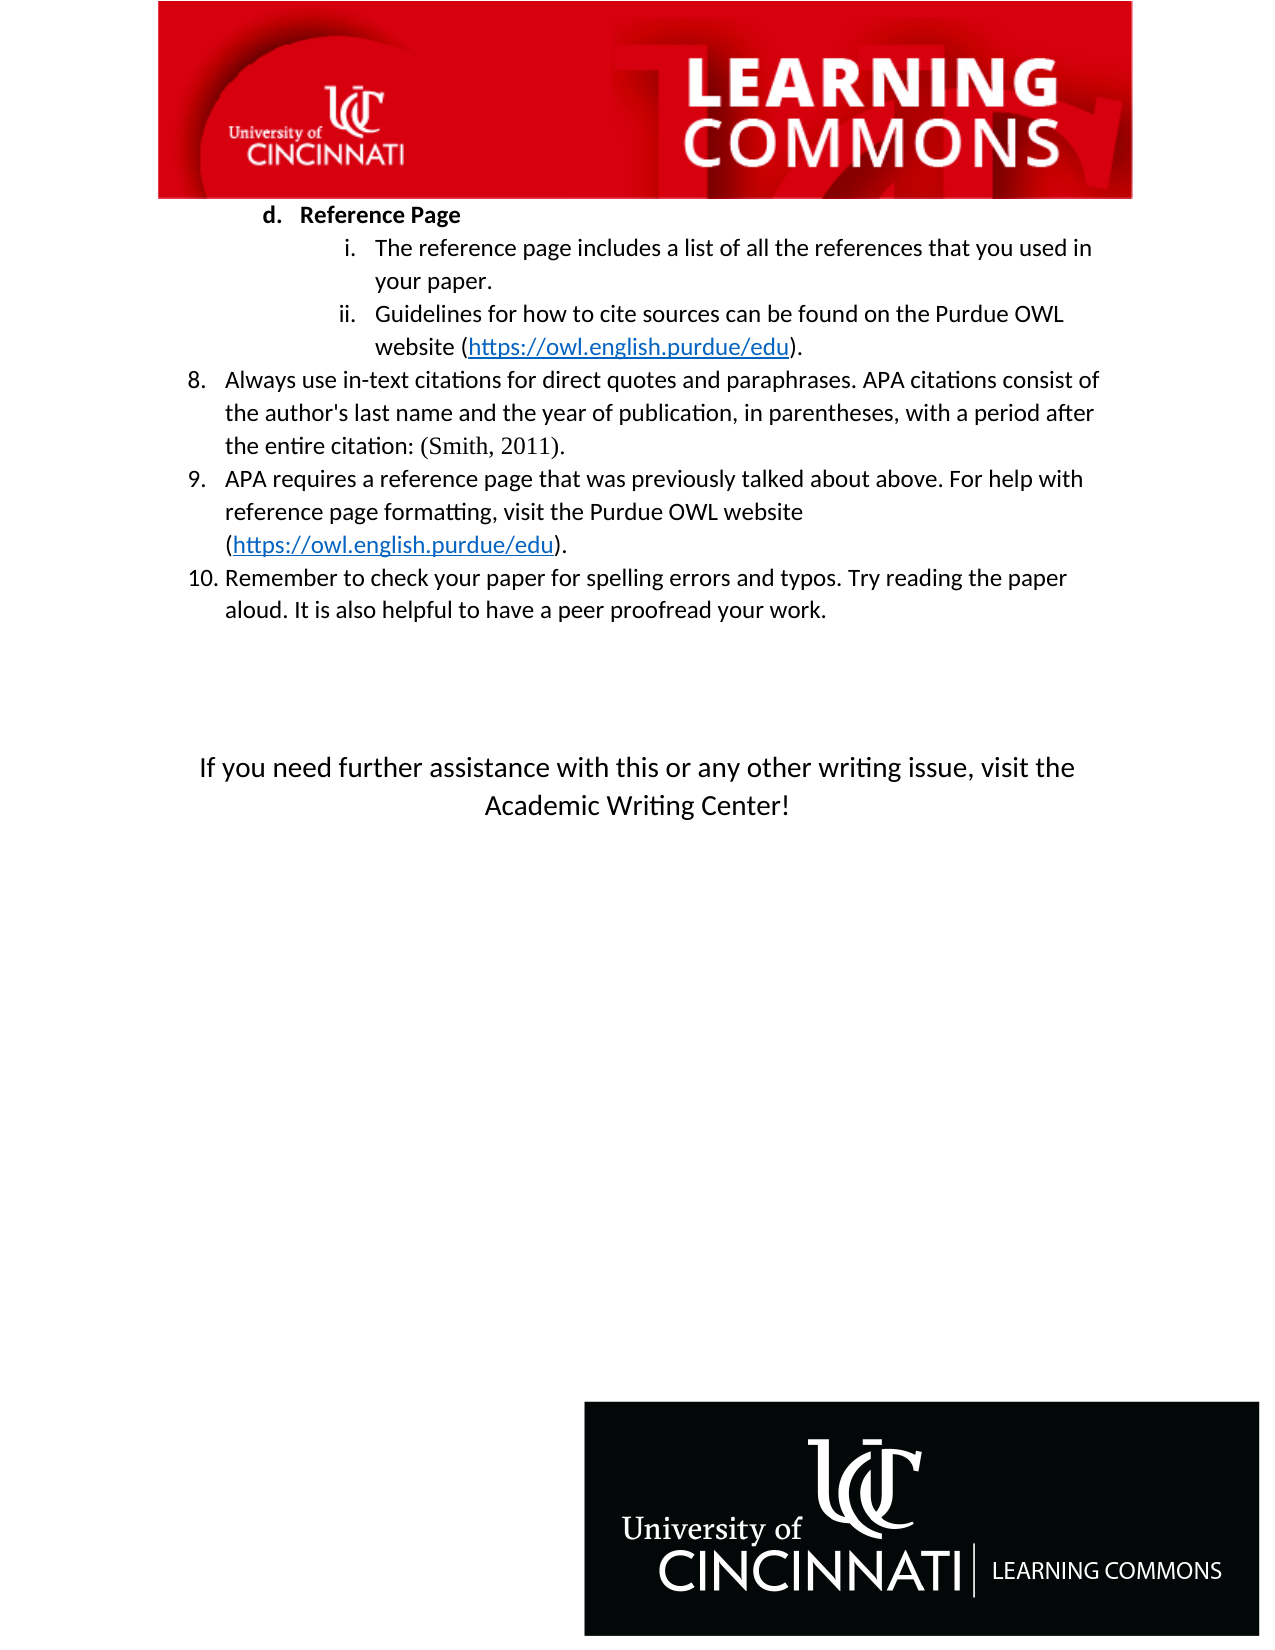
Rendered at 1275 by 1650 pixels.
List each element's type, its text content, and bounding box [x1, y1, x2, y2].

list Reference Page [262, 199, 1125, 230]
list The reference page includes a list of all the references that you used in your paper. [356, 232, 1125, 296]
list Always use in-text citations for direct quotes and paraphrases. APA citations consist of the author's last name and the year of publication, in parentheses, with a period after the entire citation: (Smith, 2011). [187, 364, 1125, 461]
list Guidelines for how to cite sources can be found on the Purdue OWL website (https://owl.english.purdue/edu). [356, 298, 1125, 362]
text If you need further assistance with this or any other writing issue, visit the Academic Writing Center! [150, 749, 1125, 823]
picture [584, 1401, 1260, 1636]
picture [157, 1, 1133, 199]
list APA requires a reference page that was previously talked about above. For help with reference page formatting, visit the Purdue OWL website (https://owl.english.purdue/edu). [187, 463, 1125, 559]
list Remember to check your paper for spelling errors and typos. Try reading the paper aloud. It is also helpful to have a peer proofread your work. [187, 562, 1125, 625]
